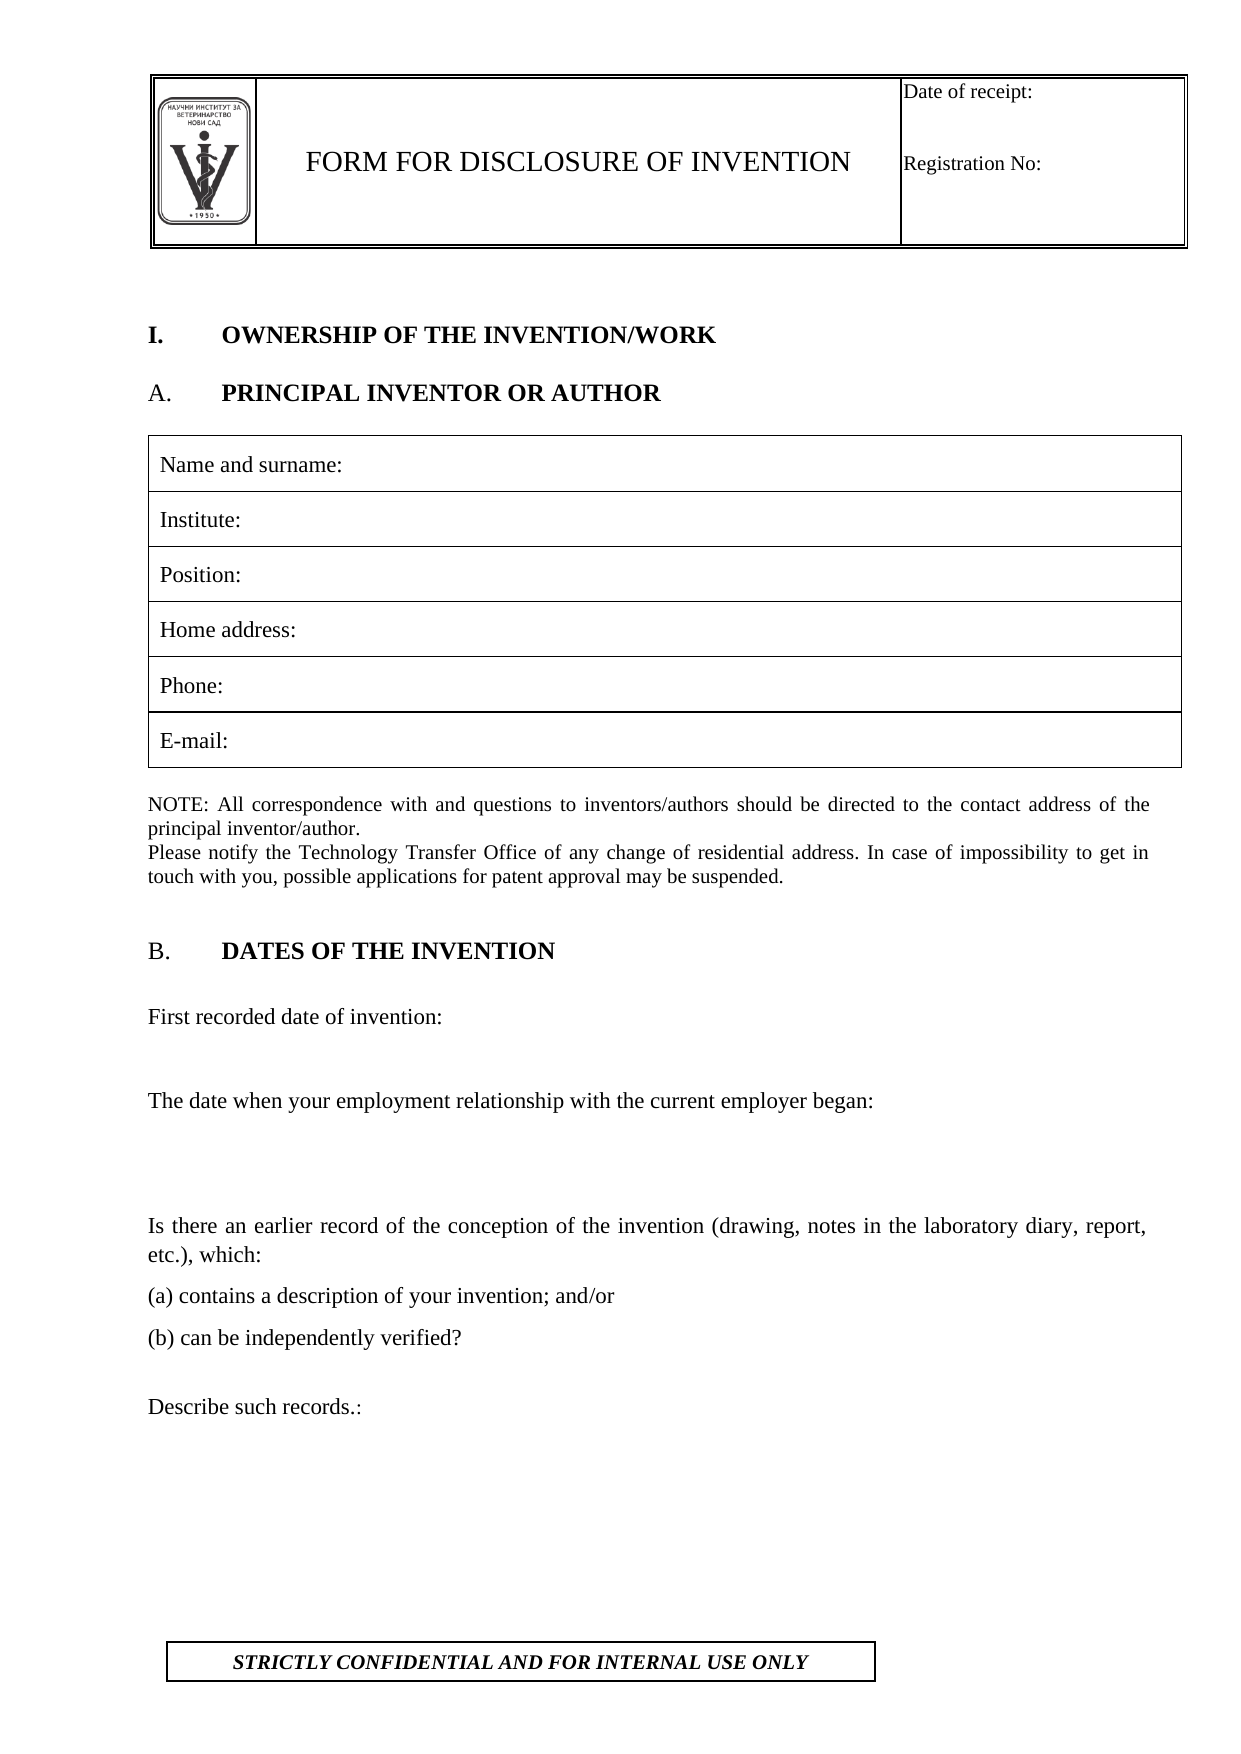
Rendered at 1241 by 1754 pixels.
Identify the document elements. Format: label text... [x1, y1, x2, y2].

table_cell Home address: [149, 602, 1181, 656]
picture [157, 97, 251, 225]
text NOTE: All correspondence with and questions to inventors/authors should be directed to the contact address of the principal inventor/author. [148, 792, 1152, 840]
text First recorded date of invention: [148, 1001, 1152, 1031]
text A. PRINCIPAL INVENTOR OR AUTHOR [148, 378, 1152, 407]
text (a) contains a description of your invention; and/or [148, 1281, 1148, 1310]
table_cell Position: [149, 547, 1181, 601]
text B. DATES OF THE INVENTION [148, 936, 1152, 965]
table_cell Institute: [149, 492, 1181, 546]
text I. OWNERSHIP OF THE INVENTION/WORK [148, 320, 1152, 349]
text Please notify the Technology Transfer Office of any change of residential address. In case of impossibility to get in touch with you, possible applications for patent approval may be suspended. [148, 840, 1152, 888]
table_cell Phone: [149, 657, 1181, 711]
table_cell E-mail: [149, 713, 1181, 767]
text (b) can be independently verified? [148, 1322, 1148, 1351]
text Is there an earlier record of the conception of the invention (drawing, notes in the laboratory diary, report, etc.), which: [148, 1210, 1148, 1268]
text Describe such records.: [148, 1393, 1152, 1419]
table_header Name and surname: [149, 436, 1181, 491]
text The date when your employment relationship with the current employer began: [148, 1085, 1037, 1114]
